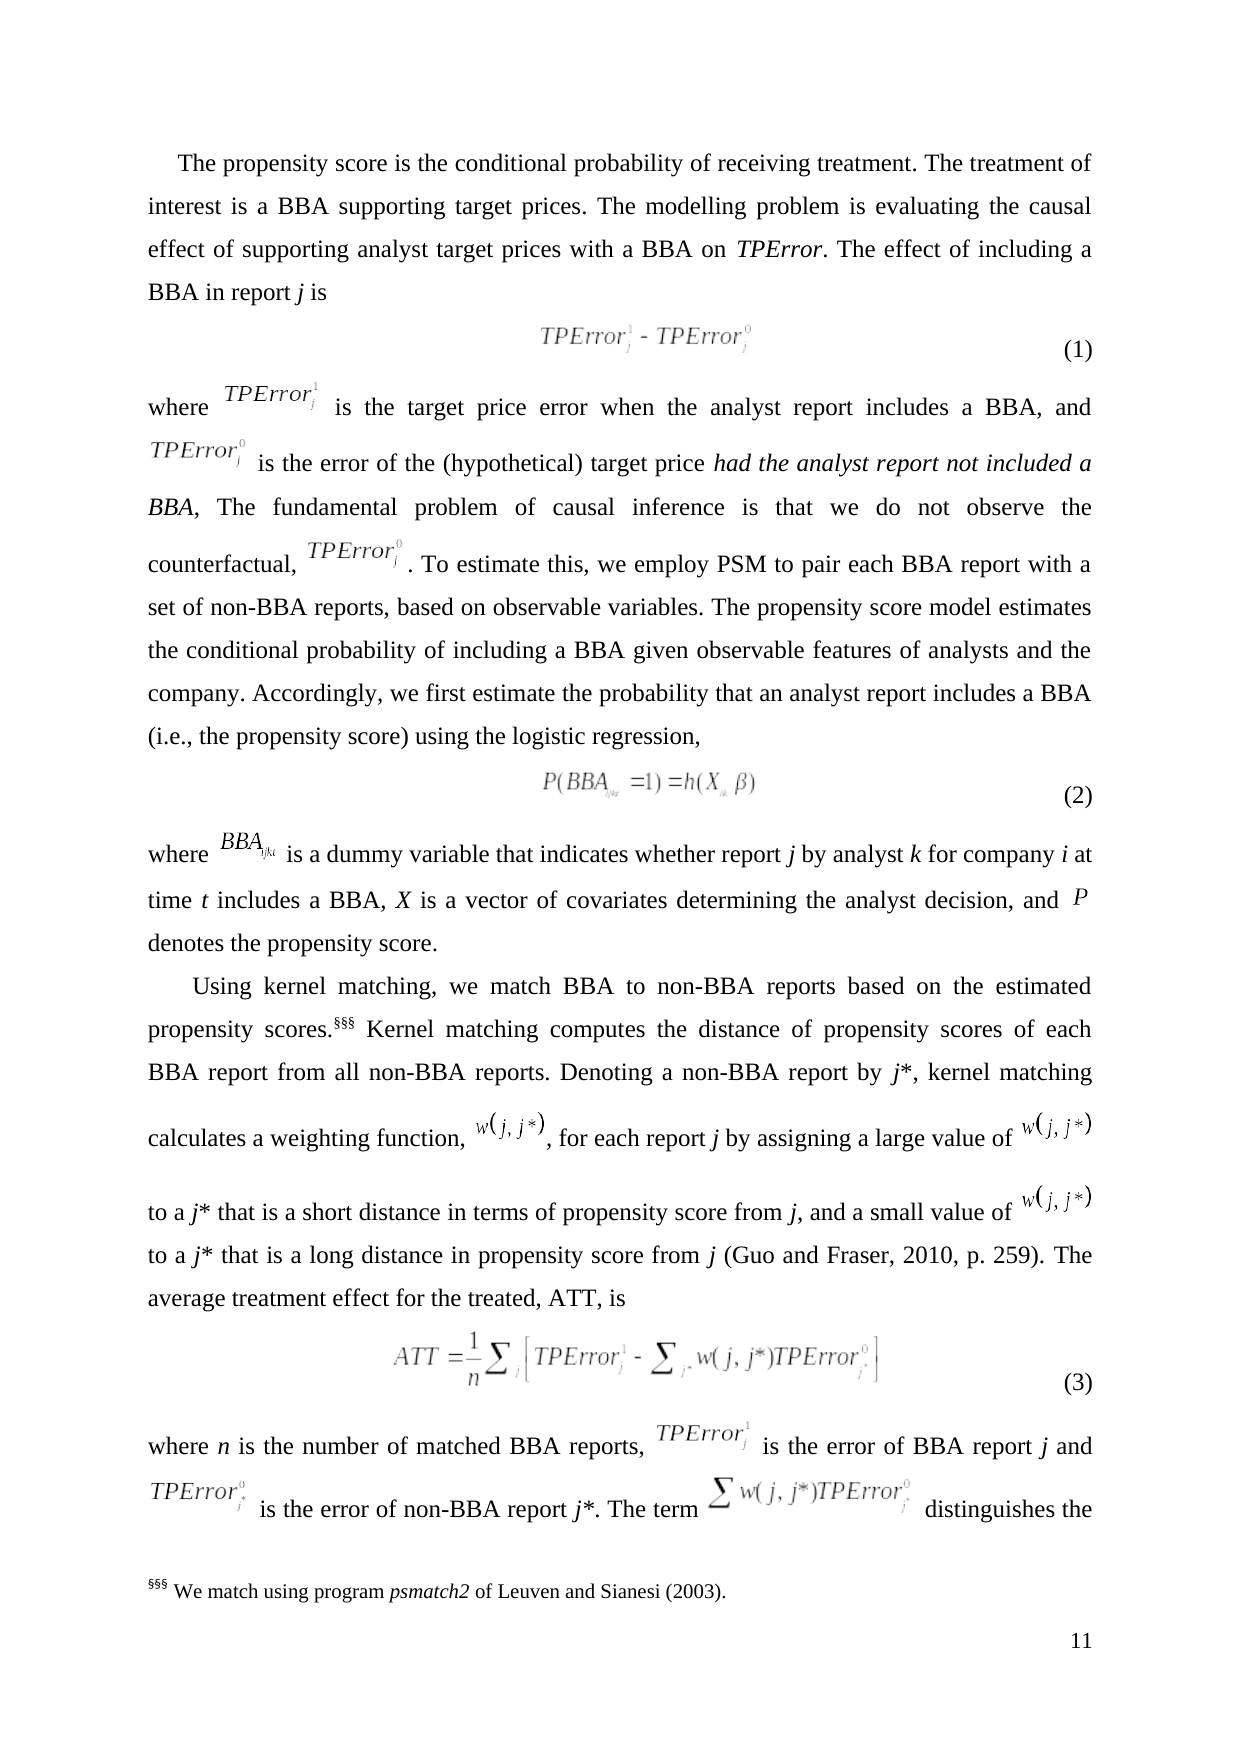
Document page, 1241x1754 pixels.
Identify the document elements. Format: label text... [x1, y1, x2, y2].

text (3) [148, 1326, 1092, 1396]
text where is the target price error when the analyst report includes a BBA, and is the error of the (hypothetical) target price had the analyst report not included a BBA, The fundamental problem of causal inference is that we do not observe the counterfactual, . To estimate this, we employ PSM to pair each BBA report with a set of non-BBA reports, based on observable variables. The propensity score model estimates the conditional probability of including a BBA given observable features of analysts and the company. Accordingly, we first estimate the probability that an analyst report includes a BBA (i.e., the propensity score) using the logistic regression, [148, 377, 1092, 750]
text (1) [148, 320, 1092, 363]
text where is a dummy variable that indicates whether report j by analyst k for company i at time t includes a BBA, X is a vector of covariates determining the analyst decision, and denotes the propensity score. [148, 823, 1092, 957]
text (2) [373, 764, 1092, 809]
text The propensity score is the conditional probability of receiving treatment. The treatment of interest is a BBA supporting target prices. The modelling problem is evaluating the causal effect of supporting analyst target prices with a BBA on TPError. The effect of including a BBA in report j is [148, 148, 1092, 306]
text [148, 1417, 1092, 1523]
text Using kernel matching, we match BBA to non-BBA reports based on the estimated propensity scores. Kernel matching computes the distance of propensity scores of each BBA report from all non-BBA reports. Denoting a non-BBA report by j*, kernel matching calculates a weighting function, , for each report j by assigning a large value of to a j* that is a short distance in terms of propensity score from j, and a small value of to a j* that is a long distance in propensity score from j (Guo and Fraser, 2010, p. 259). The average treatment effect for the treated, ATT, is [148, 971, 1092, 1312]
